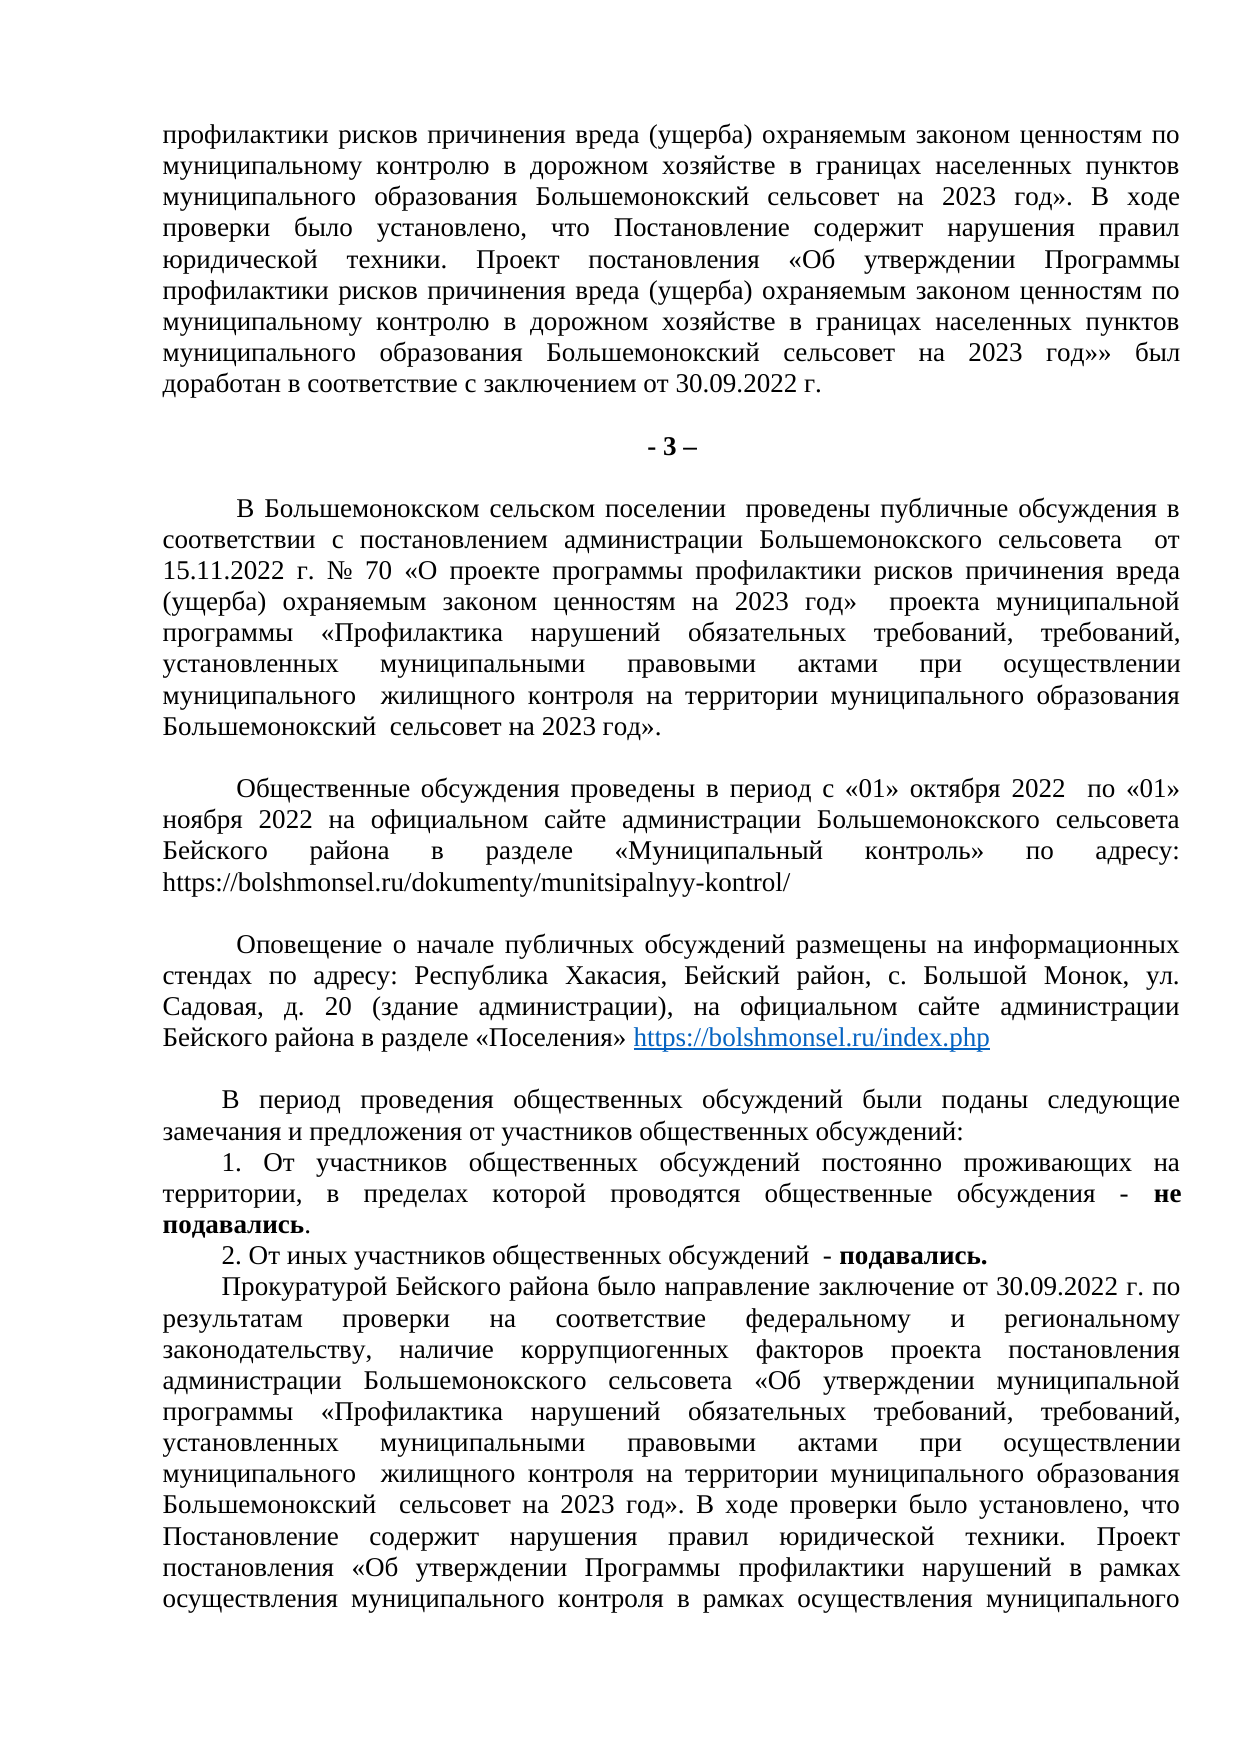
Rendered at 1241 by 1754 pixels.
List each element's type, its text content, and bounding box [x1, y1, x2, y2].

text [162, 1271, 1181, 1613]
text Общественные обсуждения проведены в период с «01» октября 2022 по «01» ноября 2022 на официальном сайте администрации Большемонокского сельсовета Бейского района в разделе «Муниципальный контроль» по адресу: https://bolshmonsel.ru/dokumenty/munitsipalnyy-kontrol/ [162, 772, 1181, 897]
text - 3 – [162, 429, 1181, 461]
text 1. От участников общественных обсуждений постоянно проживающих на территории, в пределах которой проводятся общественные обсуждения - не подавались. [162, 1146, 1181, 1239]
text 2. От иных участников общественных обсуждений - подавались. [162, 1239, 1181, 1271]
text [162, 118, 1181, 398]
text В Большемонокском сельском поселении проведены публичные обсуждения в соответствии с постановлением администрации Большемонокского сельсовета от 15.11.2022 г. № 70 «О проекте программы профилактики рисков причинения вреда (ущерба) охраняемым законом ценностям на 2023 год» проекта муниципальной программы «Профилактика нарушений обязательных требований, требований, установленных муниципальными правовыми актами при осуществлении муниципального жилищного контроля на территории муниципального образования Большемонокский сельсовет на 2023 год». [162, 492, 1181, 741]
text Оповещение о начале публичных обсуждений размещены на информационных стендах по адресу: Республика Хакасия, Бейский район, с. Большой Монок, ул. Садовая, д. 20 (здание администрации), на официальном сайте администрации Бейского района в разделе «Поселения» https://bolshmonsel.ru/index.php [162, 928, 1181, 1052]
text В период проведения общественных обсуждений были поданы следующие замечания и предложения от участников общественных обсуждений: [162, 1084, 1181, 1146]
